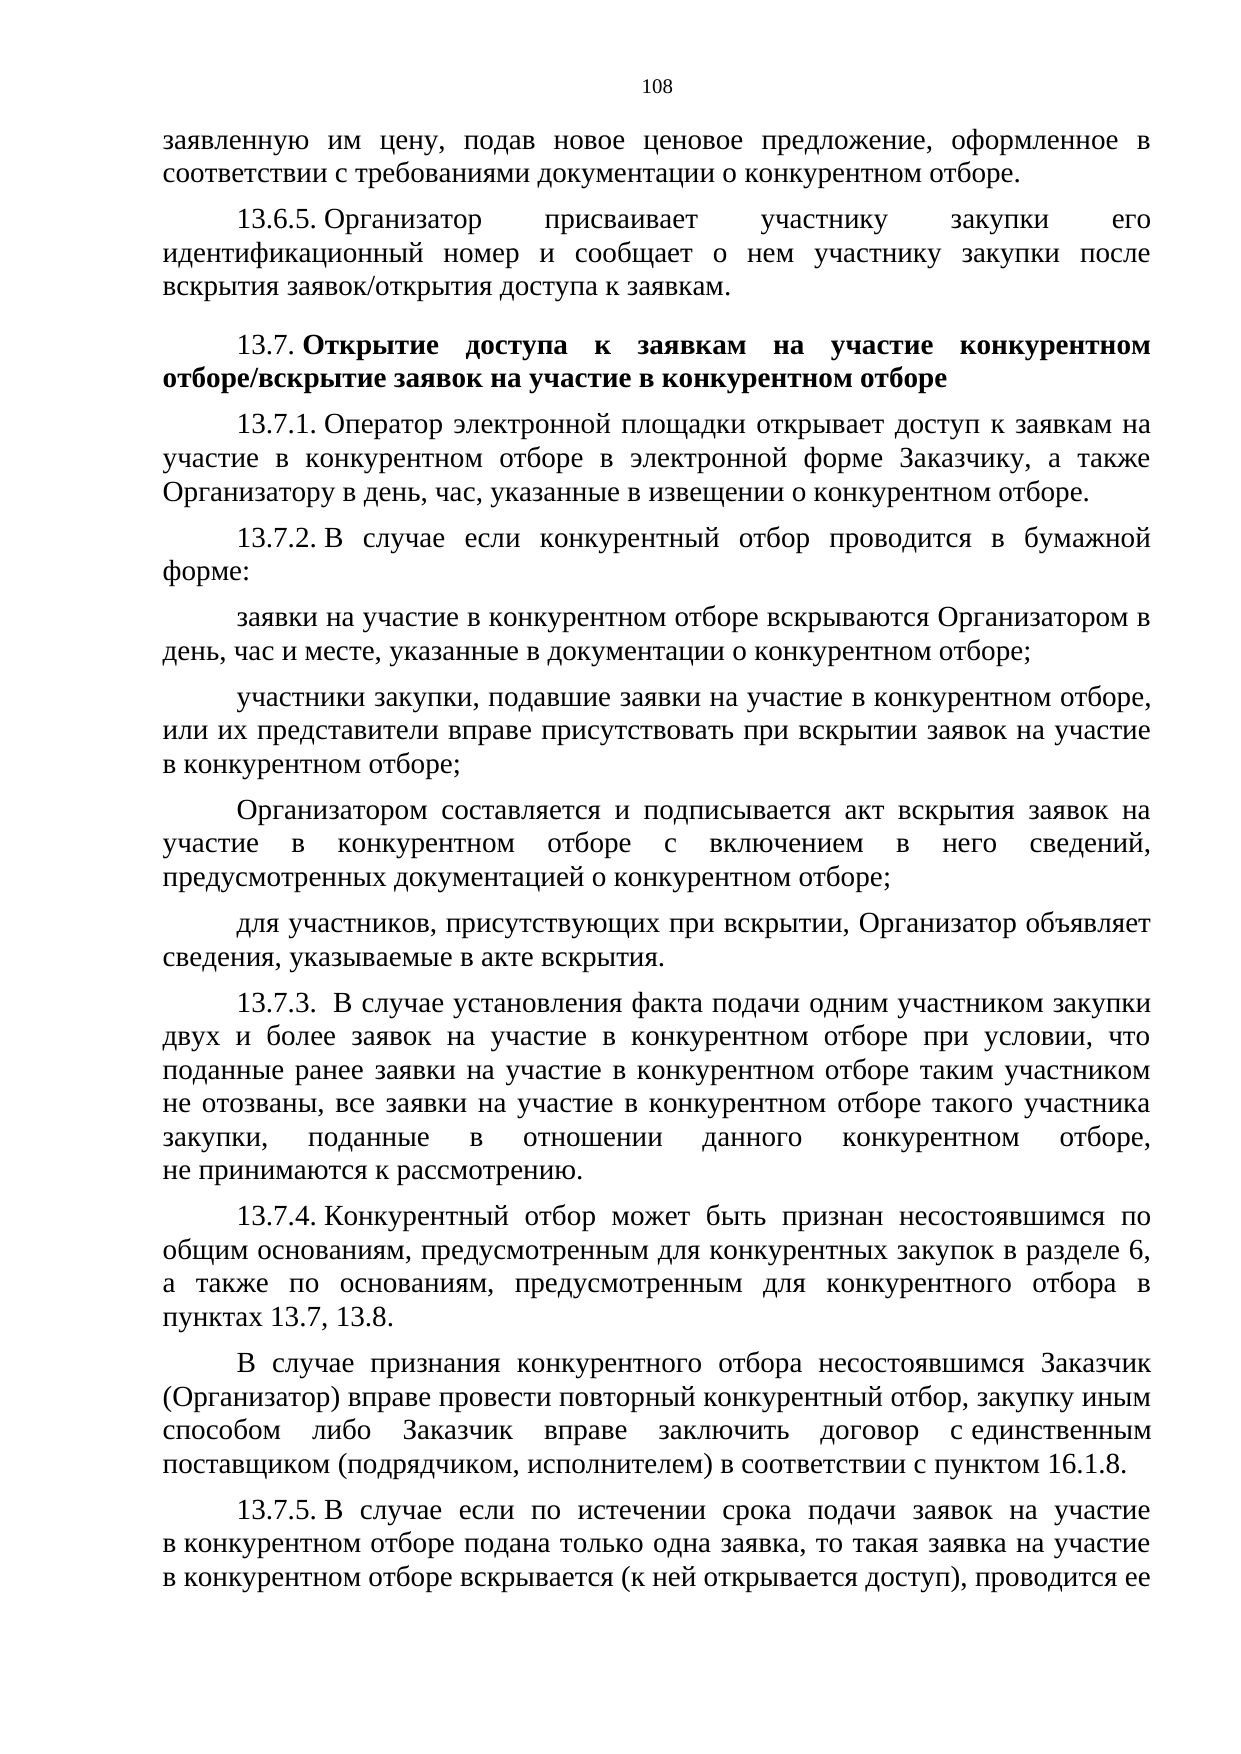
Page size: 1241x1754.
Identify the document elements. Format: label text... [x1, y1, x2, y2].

list В случае установления факта подачи одним участником закупки двух и более заявок на участие в конкурентном отборе при условии, что поданные ранее заявки на участие в конкурентном отборе таким участником не отозваны, все заявки на участие в конкурентном отборе такого участника закупки, поданные в отношении данного конкурентном отборе, не принимаются к рассмотрению. [162, 985, 1152, 1186]
list Организатором составляется и подписывается акт вскрытия заявок на участие в конкурентном отборе с включением в него сведений, предусмотренных документацией о конкурентном отборе; [162, 792, 1152, 893]
list участники закупки, подавшие заявки на участие в конкурентном отборе, или их представители вправе присутствовать при вскрытии заявок на участие в конкурентном отборе; [162, 679, 1152, 779]
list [162, 122, 1152, 189]
list для участников, присутствующих при вскрытии, Организатор объявляет сведения, указываемые в акте вскрытия. [162, 905, 1152, 972]
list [162, 1492, 1152, 1592]
list Конкурентный отбор может быть признан несостоявшимся по общим основаниям, предусмотренным для конкурентных закупок в разделе 6, а также по основаниям, предусмотренным для конкурентного отбора в пунктах 13.7, 13.8. [162, 1198, 1152, 1333]
list В случае если конкурентный отбор проводится в бумажной форме: [162, 520, 1152, 587]
list Оператор электронной площадки открывает доступ к заявкам на участие в конкурентном отборе в электронной форме Заказчику, а также Организатору в день, час, указанные в извещении о конкурентном отборе. [162, 407, 1152, 507]
list В случае признания конкурентного отбора несостоявшимся Заказчик (Организатор) вправе провести повторный конкурентный отбор, закупку иным способом либо Заказчик вправе заключить договор с единственным поставщиком (подрядчиком, исполнителем) в соответствии с пунктом 16.1.8. [162, 1345, 1152, 1479]
subtitle Открытие доступа к заявкам на участие конкурентном отборе/вскрытие заявок на участие в конкурентном отборе [162, 327, 1152, 394]
list заявки на участие в конкурентном отборе вскрываются Организатором в день, час и месте, указанные в документации о конкурентном отборе; [162, 599, 1152, 666]
list Организатор присваивает участнику закупки его идентификационный номер и сообщает о нем участнику закупки после вскрытия заявок/открытия доступа к заявкам. [162, 201, 1152, 302]
